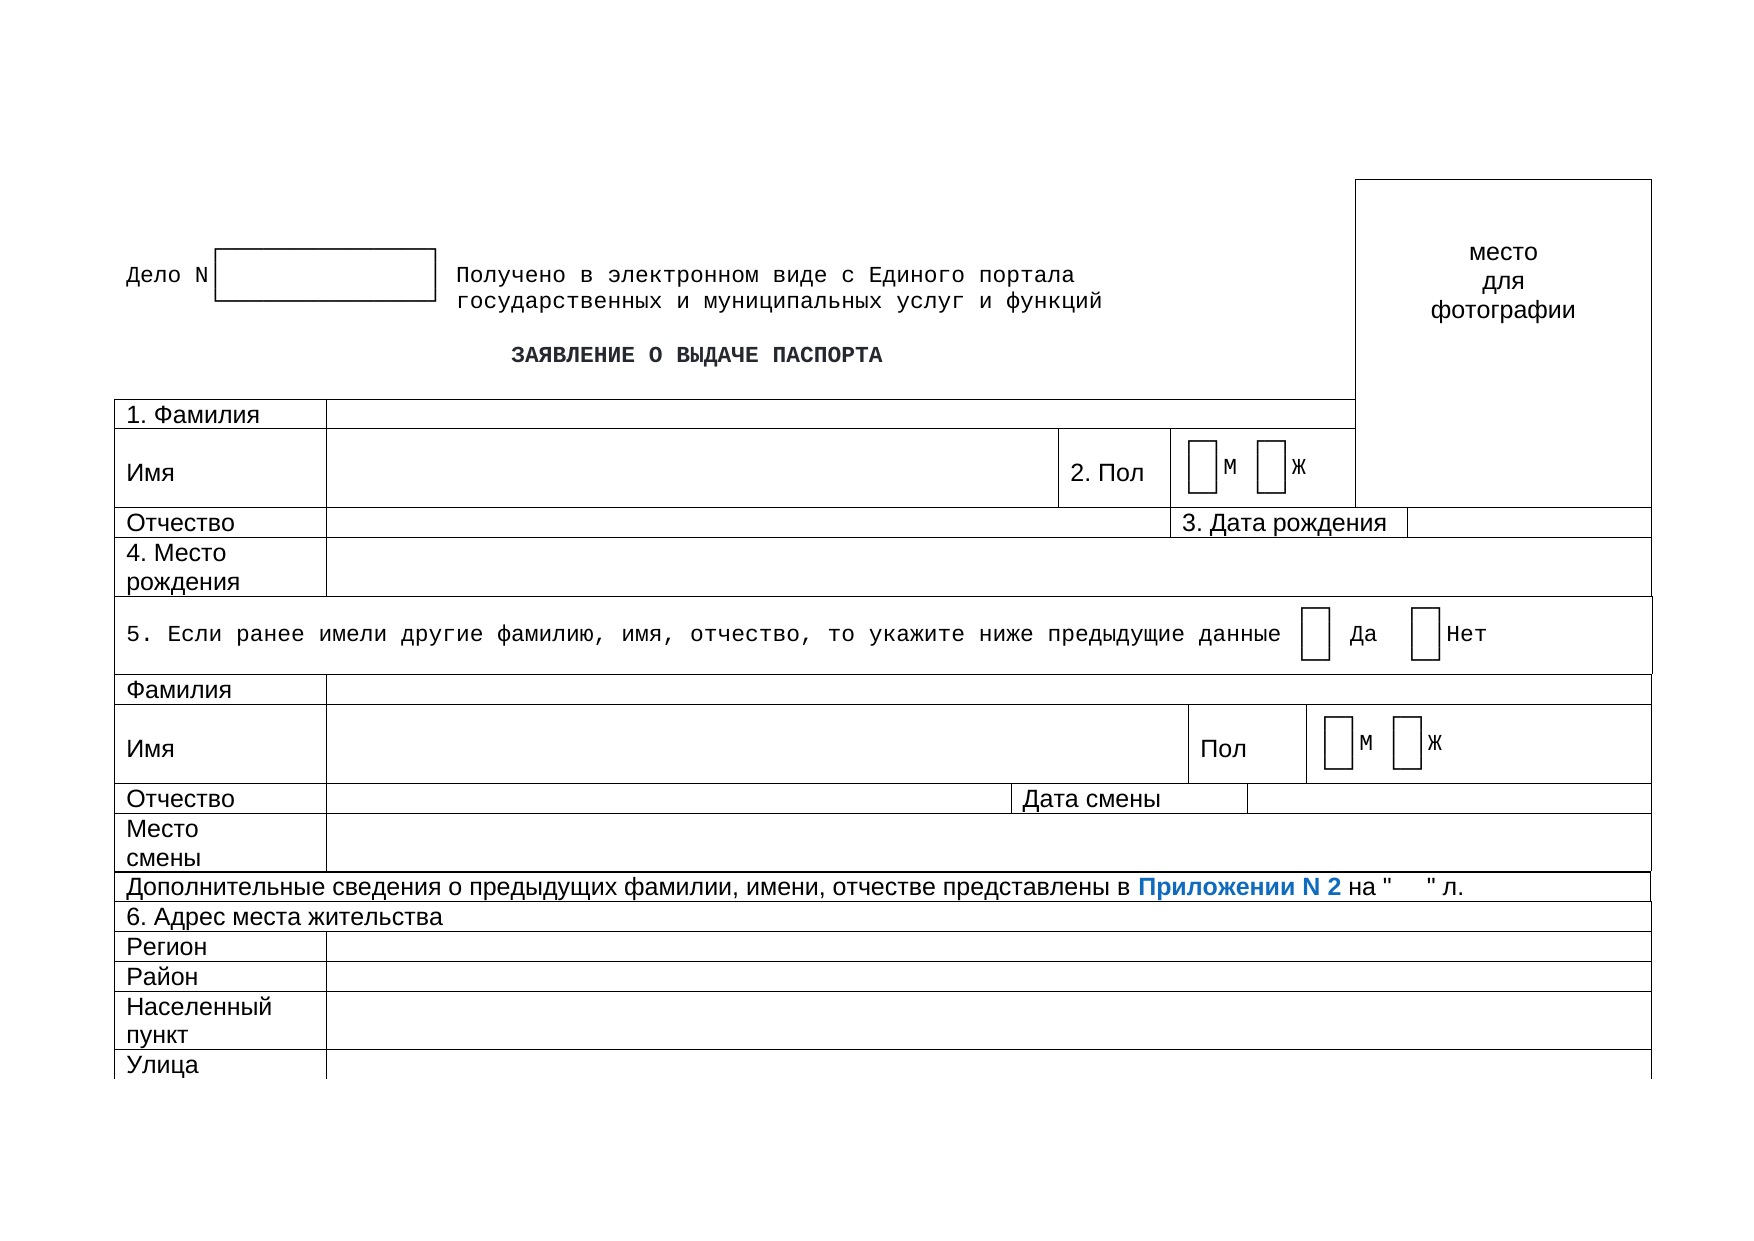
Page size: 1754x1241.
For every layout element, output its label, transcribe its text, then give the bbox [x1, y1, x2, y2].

table_cell [327, 508, 1170, 537]
table_cell 4. Место рождения [115, 538, 326, 596]
table_cell Отчество [115, 508, 326, 537]
table_cell [327, 675, 1651, 704]
table_cell Фамилия [115, 675, 326, 704]
table_cell 6. Адрес места жительства [115, 902, 1651, 931]
table_header место для фотографии [1356, 180, 1651, 507]
table_cell [1248, 784, 1651, 813]
table_cell [327, 705, 1188, 783]
table_cell 3. Дата рождения [1171, 508, 1407, 537]
table_cell Дата смены [1012, 784, 1247, 813]
table_cell Имя [115, 705, 326, 783]
table_cell [327, 1050, 1651, 1079]
table_cell 1. Фамилия [115, 400, 326, 428]
table_cell [327, 992, 1651, 1049]
table_cell Регион [115, 932, 326, 961]
table_cell Населенный пункт [115, 992, 326, 1049]
table_cell [327, 814, 1651, 871]
table_cell Район [115, 962, 326, 991]
table_cell ┌─┐ ┌─┐ 5. Если ранее имели другие фамилию, имя, отчество, то укажите ниже предыдущие данные │ │ Да │ │Нет └─┘ └─┘ [115, 597, 1652, 674]
table_cell 2. Пол [1059, 429, 1170, 507]
table_header ┌───────────────┐ Дело N│ │ Получено в электронном виде с Единого портала └───────────────┘ государственных и муниципальных услуг и функций ЗАЯВЛЕНИЕ О ВЫДАЧЕ ПАСПОРТА [115, 179, 1355, 398]
table_cell [1408, 508, 1651, 537]
table_cell Улица [115, 1050, 326, 1079]
table_cell [327, 962, 1651, 991]
table_cell [327, 538, 1651, 596]
table_cell Отчество [115, 784, 326, 813]
table_cell [327, 784, 1011, 813]
table_cell ┌─┐ ┌─┐ │ │М │ │Ж └─┘ └─┘ [1307, 705, 1651, 783]
table_cell [327, 932, 1651, 961]
table_cell [327, 429, 1058, 507]
table_cell Место смены [115, 814, 326, 871]
table_cell Пол [1189, 705, 1306, 783]
table_cell ┌─┐ ┌─┐ │ │М │ │Ж └─┘ └─┘ [1171, 429, 1355, 507]
table_cell [327, 400, 1355, 428]
table_cell Дополнительные сведения о предыдущих фамилии, имени, отчестве представлены в Приложении N 2 на " " л. [115, 873, 1650, 901]
table_cell Имя [115, 429, 326, 507]
